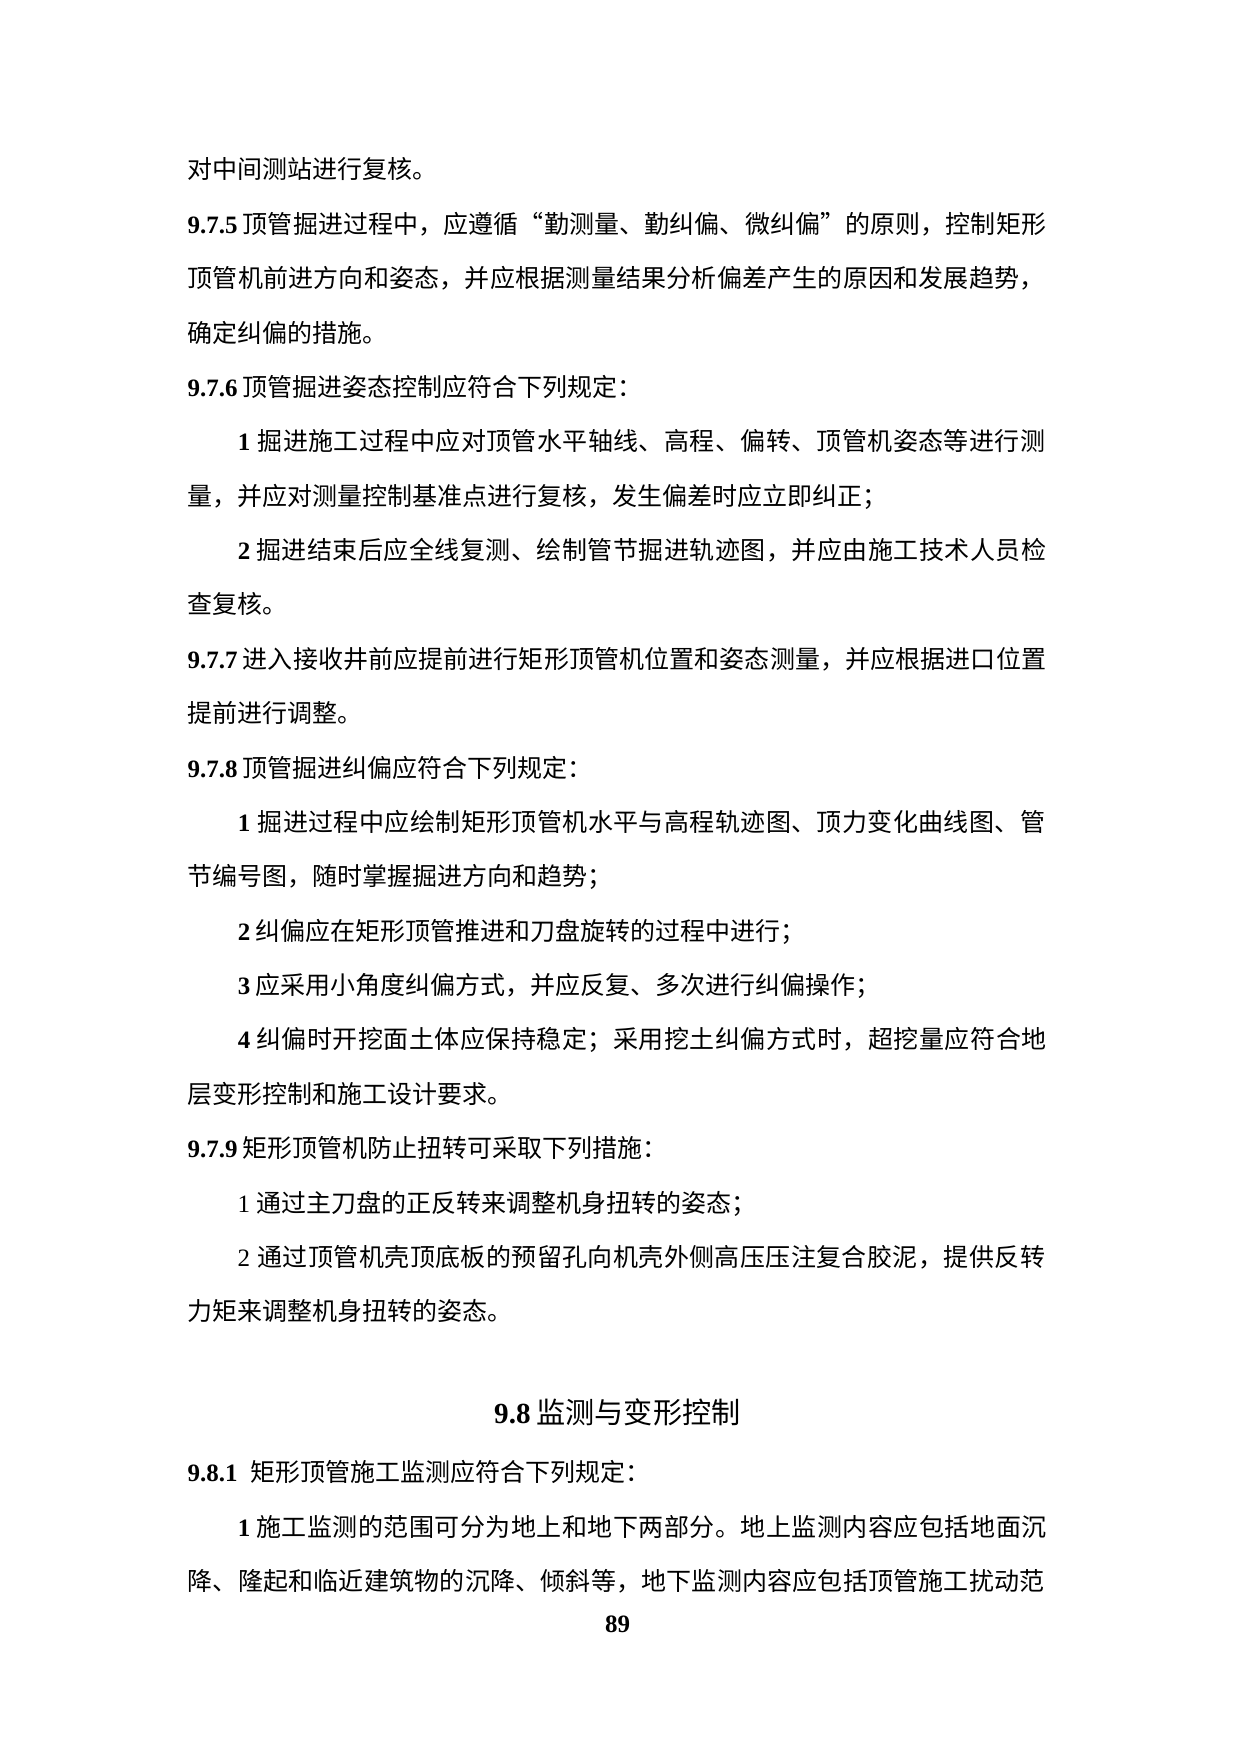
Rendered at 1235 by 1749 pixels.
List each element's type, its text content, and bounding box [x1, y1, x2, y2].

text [187, 150, 1047, 186]
text 2纠偏应在矩形顶管推进和刀盘旋转的过程中进行； [187, 911, 1047, 947]
text 9.7.5顶管掘进过程中，应遵循“勤测量、勤纠偏、微纠偏”的原则，控制矩形顶管机前进方向和姿态，并应根据测量结果分析偏差产生的原因和发展趋势，确定纠偏的措施。 [187, 204, 1047, 349]
text 9.8.1 矩形顶管施工监测应符合下列规定： [187, 1453, 1047, 1489]
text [187, 1507, 1047, 1598]
text 9.7.9矩形顶管机防止扭转可采取下列措施： [187, 1129, 1047, 1165]
text 2掘进结束后应全线复测、绘制管节掘进轨迹图，并应由施工技术人员检查复核。 [187, 531, 1047, 621]
subtitle 9.8监测与变形控制 [187, 1389, 1047, 1432]
text 2 通过顶管机壳顶底板的预留孔向机壳外侧高压压注复合胶泥，提供反转力矩来调整机身扭转的姿态。 [187, 1237, 1047, 1328]
text 9.7.6顶管掘进姿态控制应符合下列规定： [187, 367, 1047, 404]
text 9.7.7进入接收井前应提前进行矩形顶管机位置和姿态测量，并应根据进口位置提前进行调整。 [187, 639, 1047, 730]
text 1 通过主刀盘的正反转来调整机身扭转的姿态； [187, 1183, 1047, 1219]
text 9.7.8顶管掘进纠偏应符合下列规定： [187, 748, 1047, 784]
text 1 掘进施工过程中应对顶管水平轴线、高程、偏转、顶管机姿态等进行测量，并应对测量控制基准点进行复核，发生偏差时应立即纠正； [187, 422, 1047, 512]
text 1 掘进过程中应绘制矩形顶管机水平与高程轨迹图、顶力变化曲线图、管节编号图，随时掌握掘进方向和趋势； [187, 802, 1047, 893]
text 3应采用小角度纠偏方式，并应反复、多次进行纠偏操作； [187, 966, 1047, 1002]
text 4纠偏时开挖面土体应保持稳定；采用挖土纠偏方式时，超挖量应符合地层变形控制和施工设计要求。 [187, 1020, 1047, 1111]
